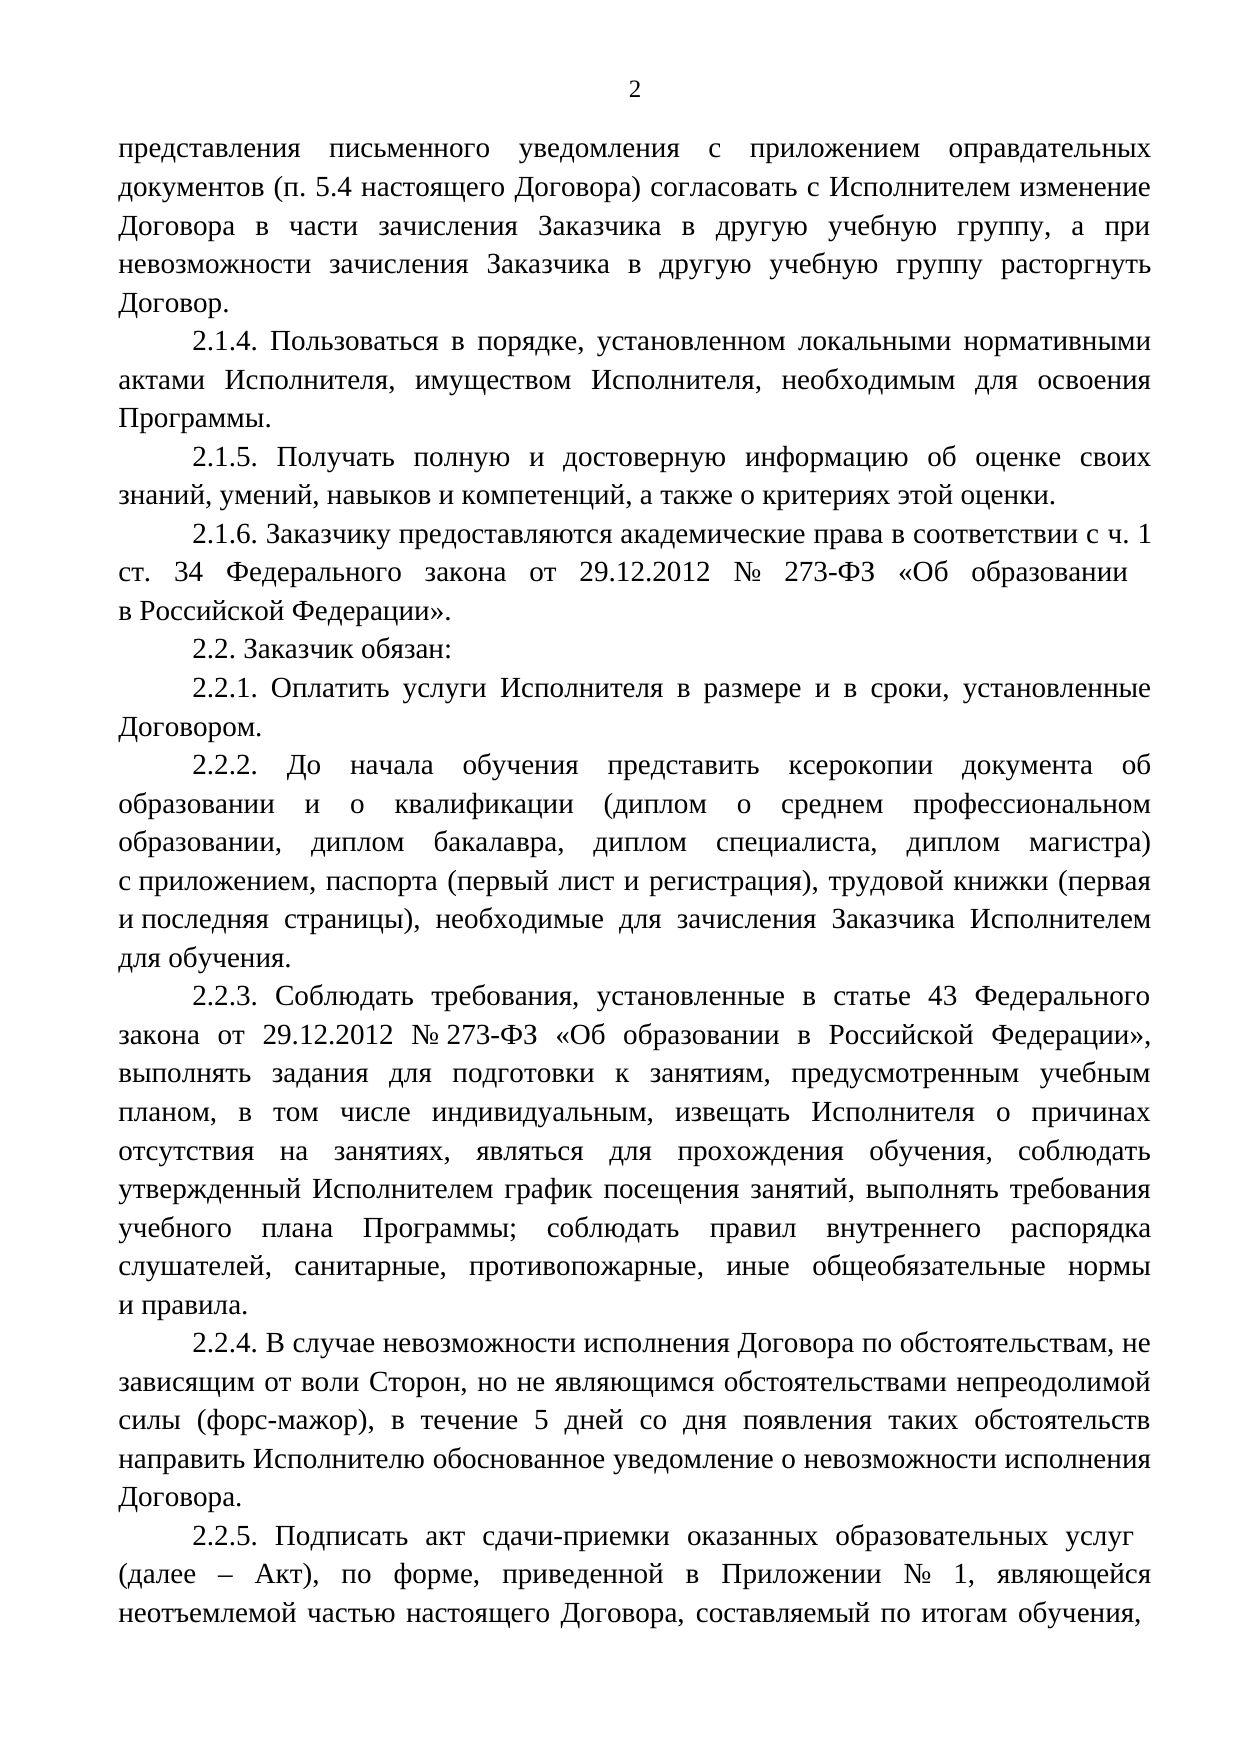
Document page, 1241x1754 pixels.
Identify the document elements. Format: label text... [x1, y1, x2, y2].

text 2.1.5. Получать полную и достоверную информацию об оценке своих знаний, умений, навыков и компетенций, а также о критериях этой оценки. [118, 439, 1152, 511]
text 2.2.4. В случае невозможности исполнения Договора по обстоятельствам, не зависящим от воли Сторон, но не являющимся обстоятельствами непреодолимой силы (форс-мажор), в течение 5 дней со дня появления таких обстоятельств направить Исполнителю обоснованное уведомление о невозможности исполнения Договора. [118, 1325, 1152, 1513]
text 2.1.6. Заказчику предоставляются академические права в соответствии с ч. 1 ст. 34 Федерального закона от 29.12.2012 № 273-ФЗ «Об образовании в Российской Федерации». [118, 516, 1152, 627]
text 2.1.4. Пользоваться в порядке, установленном локальными нормативными актами Исполнителя, имуществом Исполнителя, необходимым для освоения Программы. [118, 323, 1152, 434]
text 2.2.3. Соблюдать требования, установленные в статье 43 Федерального закона от 29.12.2012 № 273-ФЗ «Об образовании в Российской Федерации», выполнять задания для подготовки к занятиям, предусмотренным учебным планом, в том числе индивидуальным, извещать Исполнителя о причинах отсутствия на занятиях, являться для прохождения обучения, соблюдать утвержденный Исполнителем график посещения занятий, выполнять требования учебного плана Программы; соблюдать правил внутреннего распорядка слушателей, санитарные, противопожарные, иные общеобязательные нормы и правила. [118, 978, 1152, 1320]
text 2.2.2. До начала обучения представить ксерокопии документа об образовании и о квалификации (диплом о среднем профессиональном образовании, диплом бакалавра, диплом специалиста, диплом магистра) с приложением, паспорта (первый лист и регистрация), трудовой книжки (первая и последняя страницы), необходимые для зачисления Заказчика Исполнителем для обучения. [118, 747, 1152, 973]
text 2.2.1. Оплатить услуги Исполнителя в размере и в сроки, установленные Договором. [118, 670, 1152, 742]
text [118, 131, 1152, 318]
text 2.2. Заказчик обязан: [118, 632, 1152, 665]
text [118, 1518, 1152, 1629]
